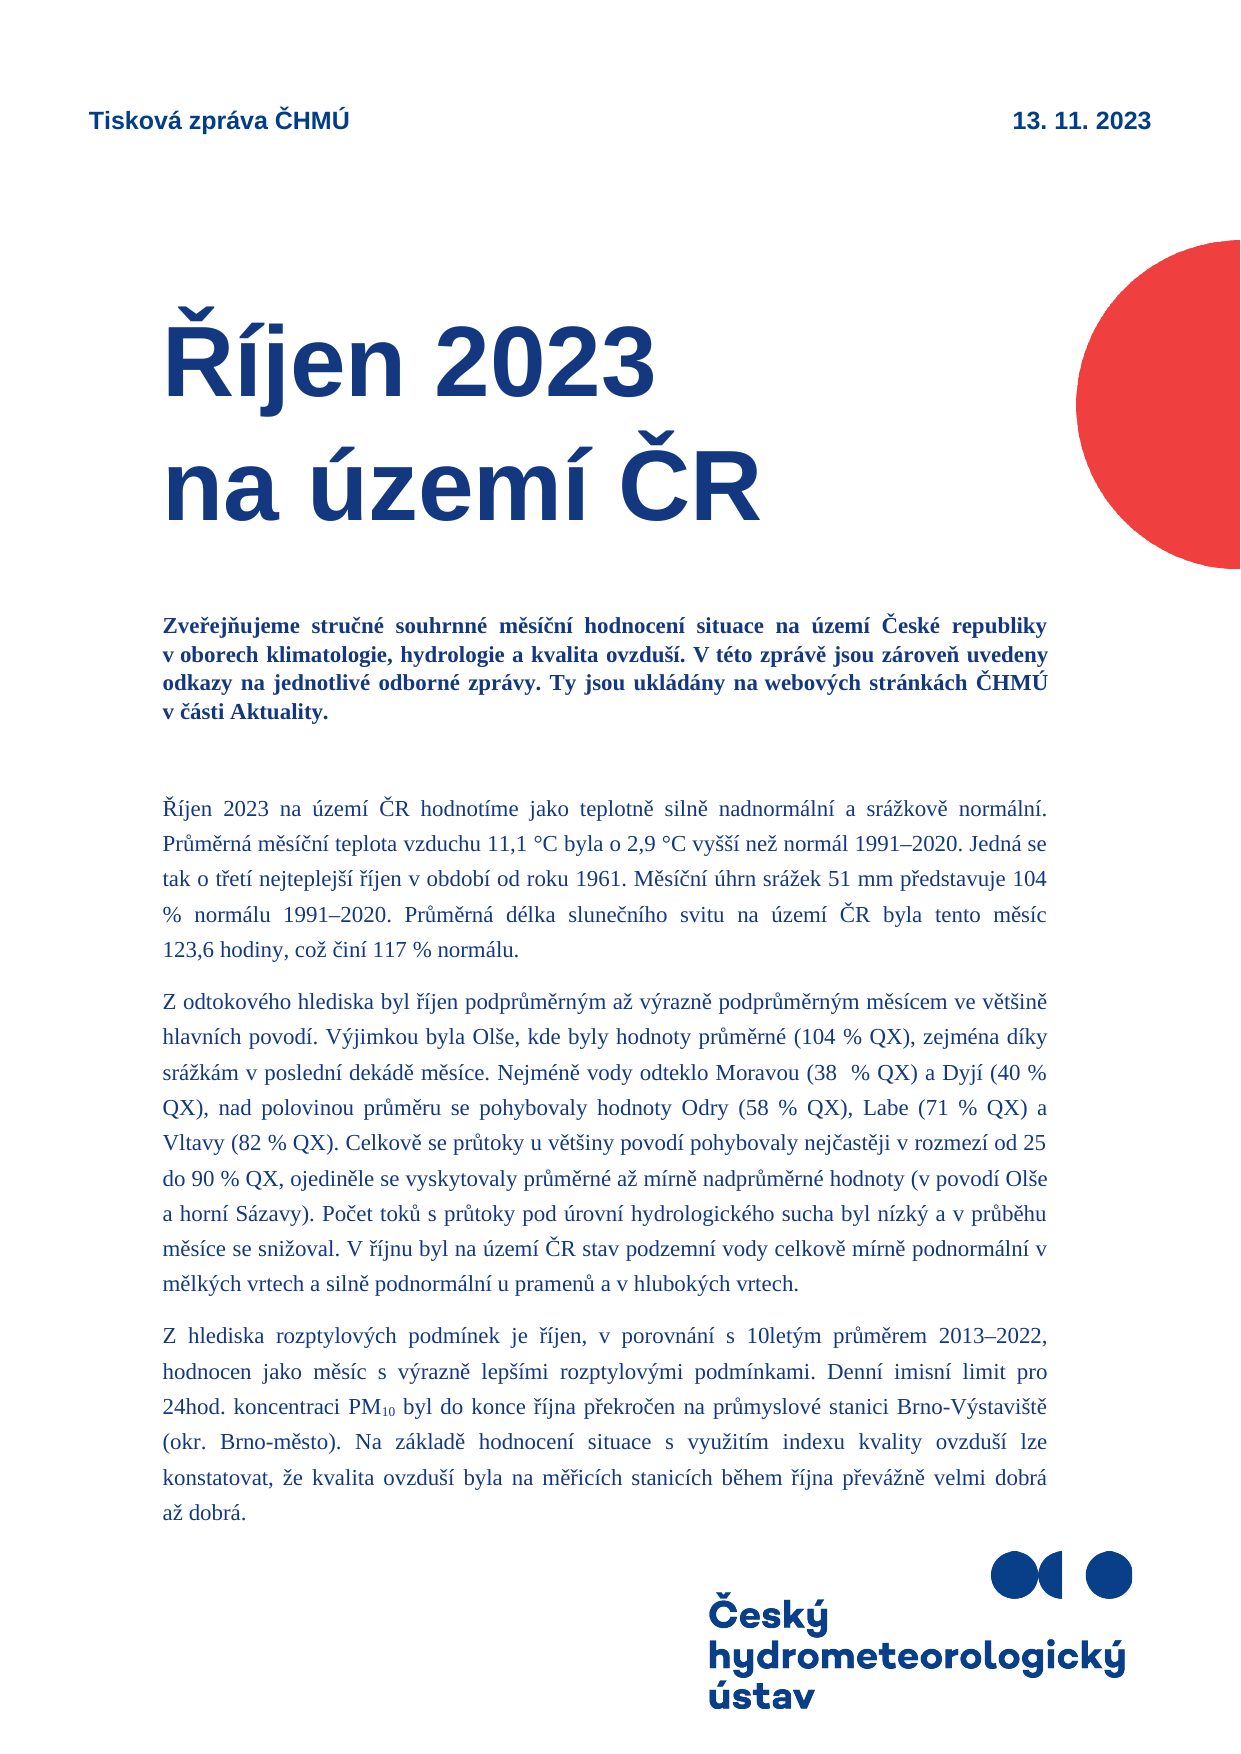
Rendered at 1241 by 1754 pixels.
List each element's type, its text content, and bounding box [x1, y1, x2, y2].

text Říjen 2023 na území ČR [162, 302, 1048, 541]
text Zveřejňujeme stručné souhrnné měsíční hodnocení situace na území České republiky v oborech klimatologie, hydrologie a kvalita ovzduší. V této zprávě jsou zároveň uvedeny odkazy na jednotlivé odborné zprávy. Ty jsou ukládány na webových stránkách ČHMÚ v části Aktuality. [162, 612, 1048, 724]
picture [1076, 240, 1241, 569]
text Říjen 2023 na území ČR hodnotíme jako teplotně silně nadnormální a srážkově normální. Průměrná měsíční teplota vzduchu 11,1 °C byla o 2,9 °C vyšší než normál 1991–2020. Jedná se tak o třetí nejteplejší říjen v období od roku 1961. Měsíční úhrn srážek 51 mm představuje 104 % normálu 1991–2020. Průměrná délka slunečního svitu na území ČR byla tento měsíc 123,6 hodiny, což činí 117 % normálu. [162, 788, 1048, 964]
picture [709, 1551, 1133, 1709]
text Z odtokového hlediska byl říjen podprůměrným až výrazně podprůměrným měsícem ve většině hlavních povodí. Výjimkou byla Olše, kde byly hodnoty průměrné (104 % QX), zejména díky srážkám v poslední dekádě měsíce. Nejméně vody odteklo Moravou (38 % QX) a Dyjí (40 % QX), nad polovinou průměru se pohybovaly hodnoty Odry (58 % QX), Labe (71 % QX) a Vltavy (82 % QX). Celkově se průtoky u většiny povodí pohybovaly nejčastěji v rozmezí od 25 do 90 % QX, ojediněle se vyskytovaly průměrné až mírně nadprůměrné hodnoty (v povodí Olše a horní Sázavy). Počet toků s průtoky pod úrovní hydrologického sucha byl nízký a v průběhu měsíce se snižoval. V říjnu byl na území ČR stav podzemní vody celkově mírně podnormální v mělkých vrtech a silně podnormální u pramenů a v hlubokých vrtech. [162, 981, 1048, 1299]
text Z hlediska rozptylových podmínek je říjen, v porovnání s 10letým průměrem 2013–2022, hodnocen jako měsíc s výrazně lepšími rozptylovými podmínkami. Denní imisní limit pro 24hod. koncentraci PM10 byl do konce října překročen na průmyslové stanici Brno-Výstaviště (okr. Brno-město). Na základě hodnocení situace s využitím indexu kvality ovzduší lze konstatovat, že kvalita ovzduší byla na měřicích stanicích během října převážně velmi dobrá až dobrá. [162, 1316, 1048, 1527]
